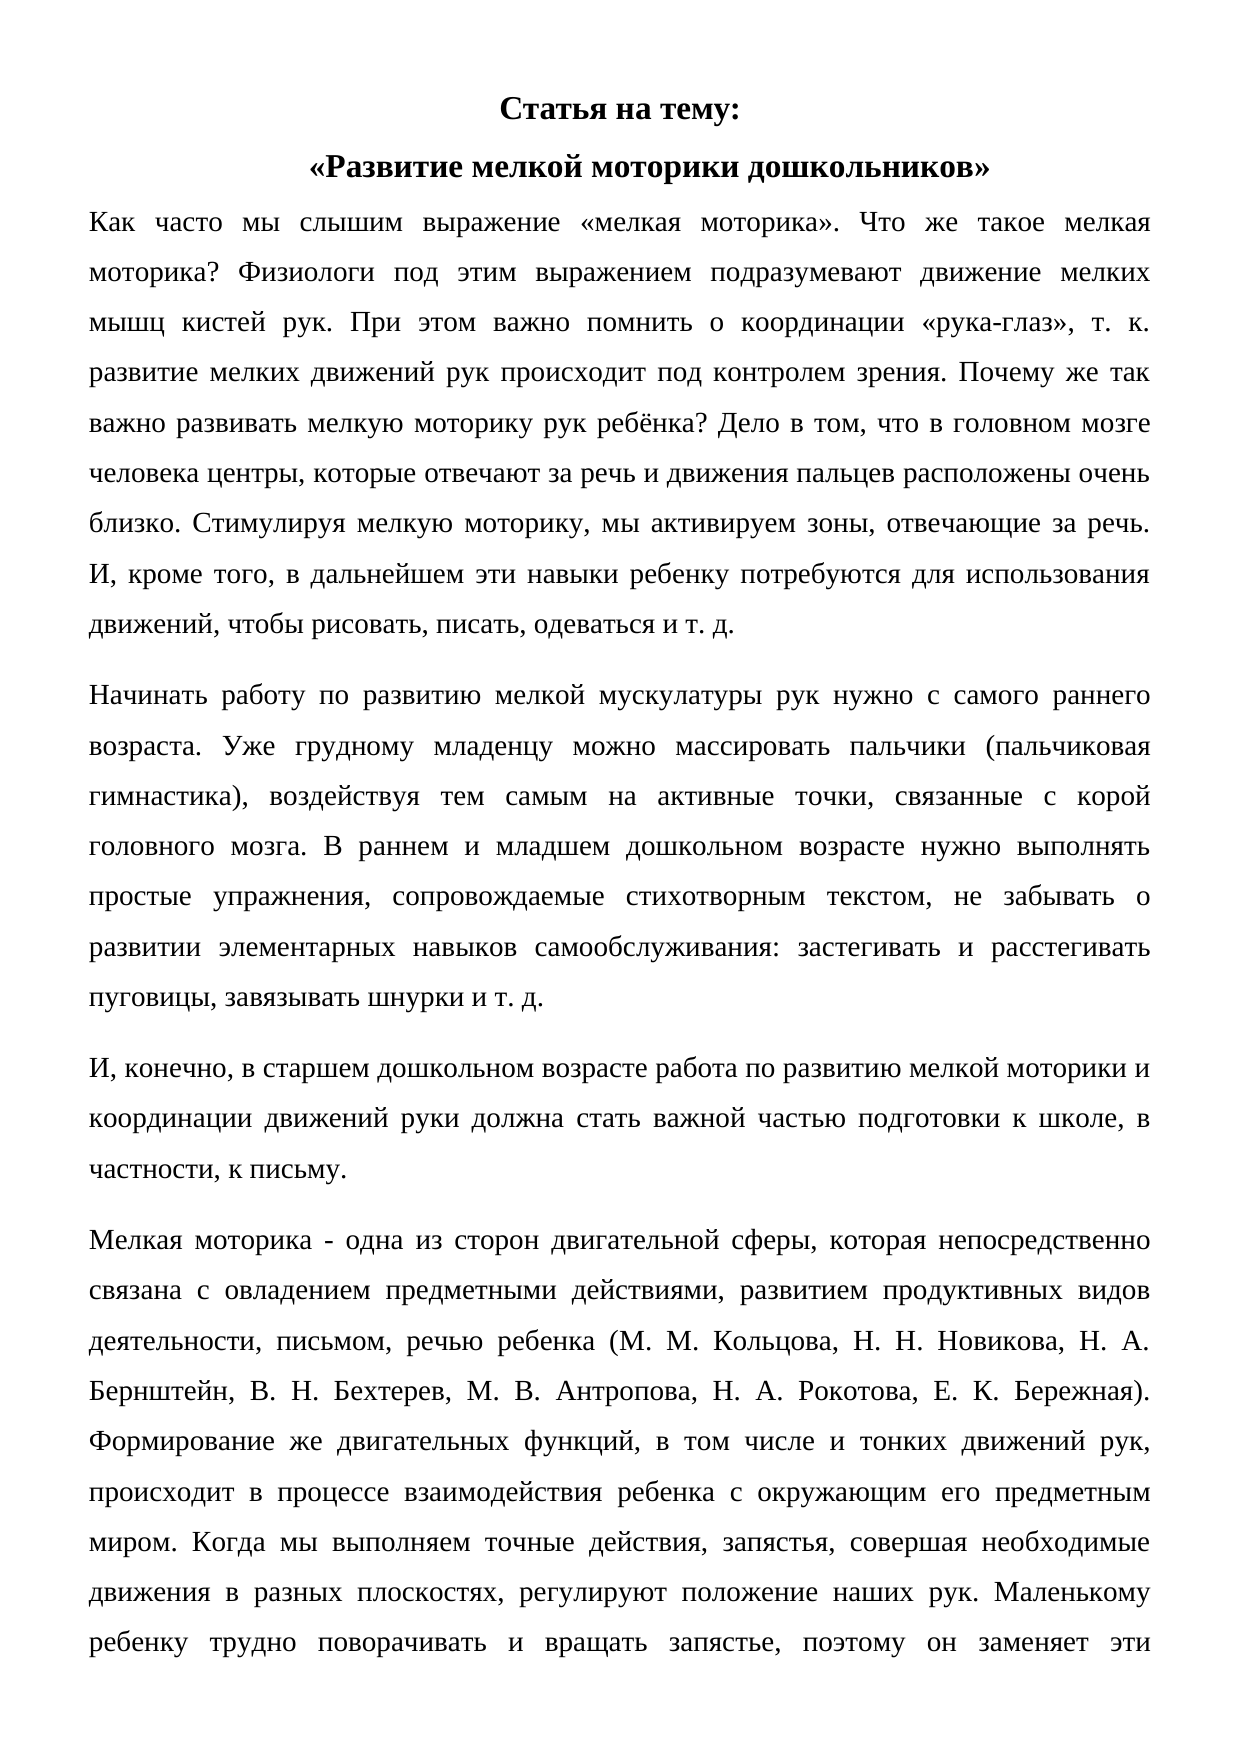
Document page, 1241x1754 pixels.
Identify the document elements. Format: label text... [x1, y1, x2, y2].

text И, конечно, в старшем дошкольном возрасте работа по развитию мелкой моторики и координации движений руки должна стать важной частью подготовки к школе, в частности, к письму. [89, 1050, 1152, 1184]
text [89, 1222, 1152, 1658]
text «Развитие мелкой моторики дошкольников» [89, 146, 1152, 184]
text Начинать работу по развитию мелкой мускулатуры рук нужно с самого раннего возраста. Уже грудному младенцу можно массировать пальчики (пальчиковая гимнастика), воздействуя тем самым на активные точки, связанные с корой головного мозга. В раннем и младшем дошкольном возрасте нужно выполнять простые упражнения, сопровождаемые стихотворным текстом, не забывать о развитии элементарных навыков самообслуживания: застегивать и расстегивать пуговицы, завязывать шнурки и т. д. [89, 677, 1152, 1013]
text Статья на тему: [89, 89, 1152, 127]
text Как часто мы слышим выражение «мелкая моторика». Что же такое мелкая моторика? Физиологи под этим выражением подразумевают движение мелких мышц кистей рук. При этом важно помнить о координации «рука-глаз», т. к. развитие мелких движений рук происходит под контролем зрения. Почему же так важно развивать мелкую моторику рук ребёнка? Дело в том, что в головном мозге человека центры, которые отвечают за речь и движения пальцев расположены очень близко. Стимулируя мелкую моторику, мы активируем зоны, отвечающие за речь. И, кроме того, в дальнейшем эти навыки ребенку потребуются для использования движений, чтобы рисовать, писать, одеваться и т. д. [89, 204, 1152, 640]
